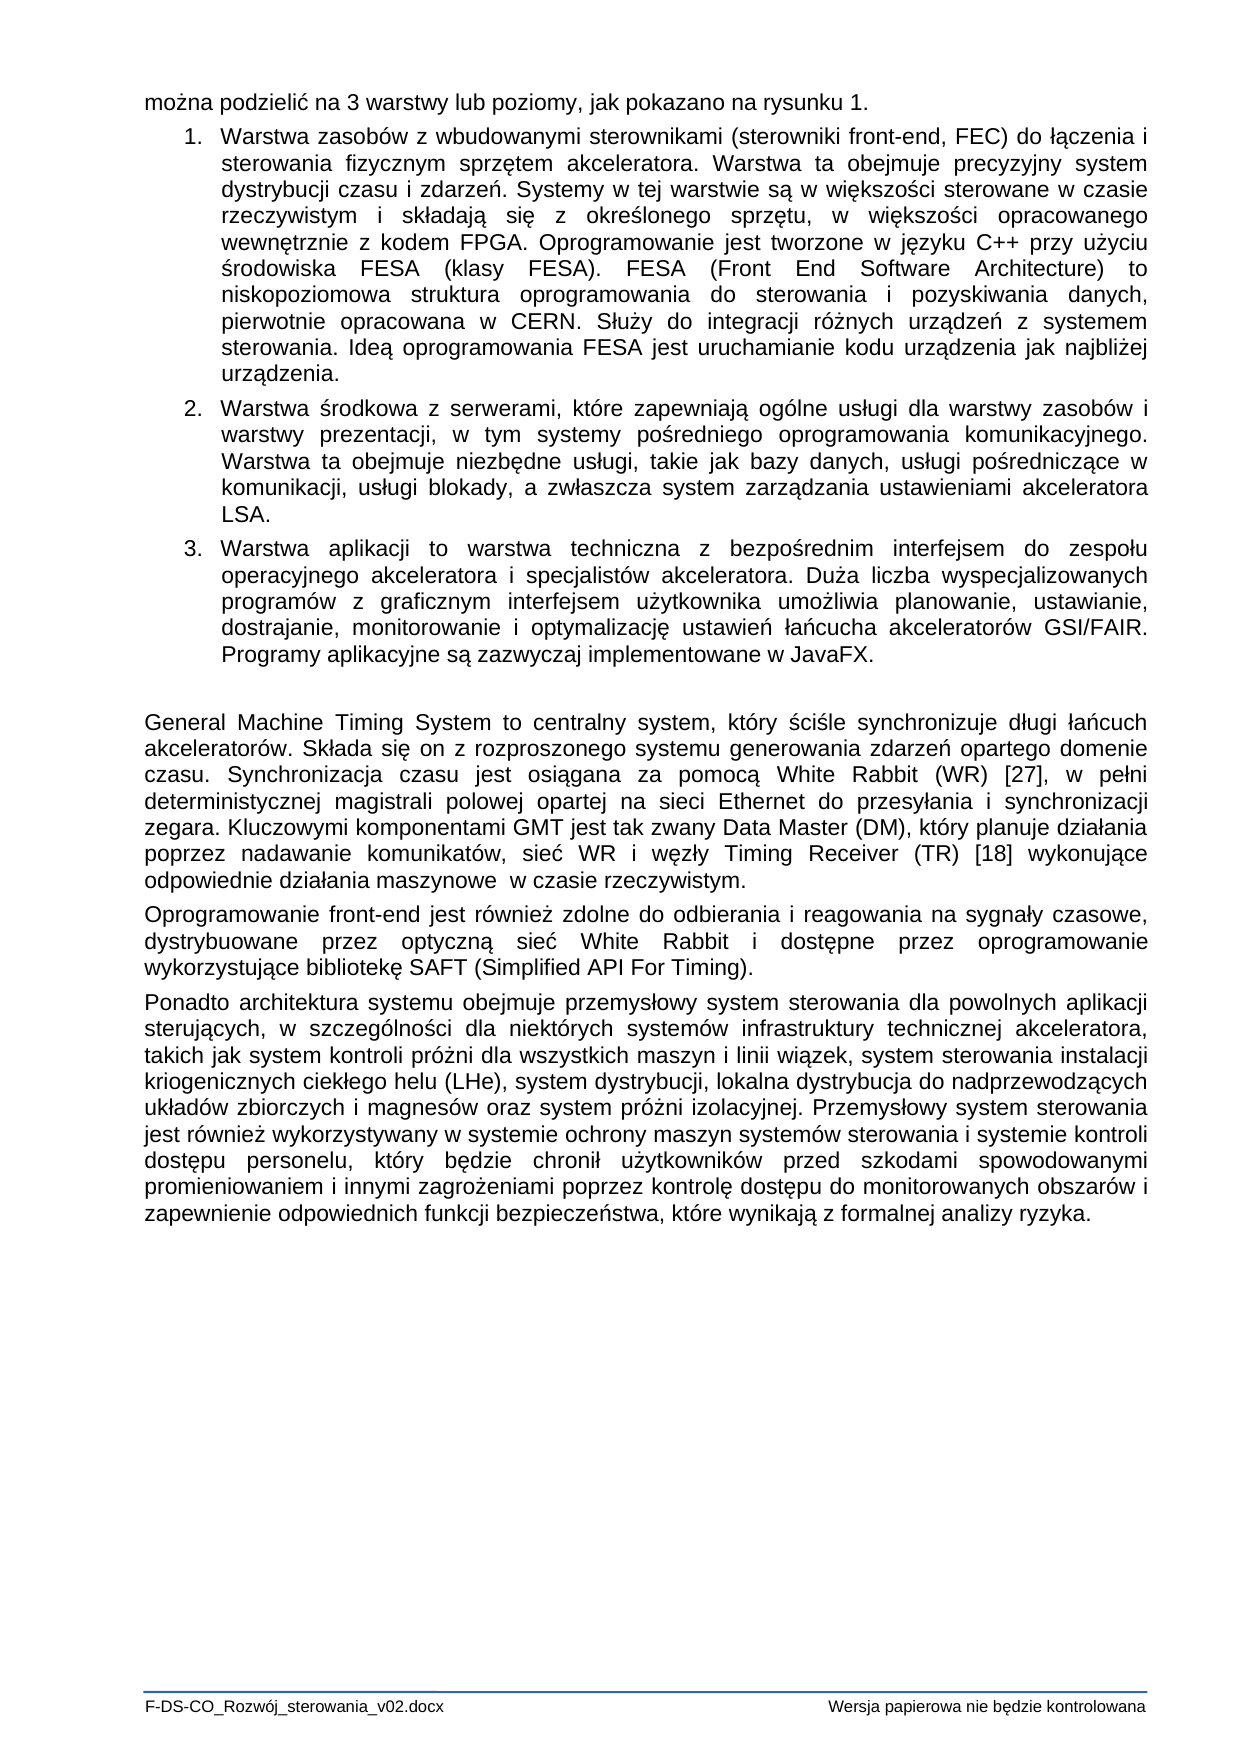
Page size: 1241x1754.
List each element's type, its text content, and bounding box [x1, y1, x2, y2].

text Oprogramowanie front-end jest również zdolne do odbierania i reagowania na sygnały czasowe, dystrybuowane przez optyczną sieć White Rabbit i dostępne przez oprogramowanie wykorzystujące bibliotekę SAFT (Simplified API For Timing). [144, 901, 1149, 981]
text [144, 88, 1149, 115]
text General Machine Timing System to centralny system, który ściśle synchronizuje długi łańcuch akceleratorów. Składa się on z rozproszonego systemu generowania zdarzeń opartego domenie czasu. Synchronizacja czasu jest osiągana za pomocą White Rabbit (WR) [27], w pełni deterministycznej magistrali polowej opartej na sieci Ethernet do przesyłania i synchronizacji zegara. Kluczowymi komponentami GMT jest tak zwany Data Master (DM), który planuje działania poprzez nadawanie komunikatów, sieć WR i węzły Timing Receiver (TR) [18] wykonujące odpowiednie działania maszynowe w czasie rzeczywistym. [144, 709, 1149, 893]
list Warstwa aplikacji to warstwa techniczna z bezpośrednim interfejsem do zespołu operacyjnego akceleratora i specjalistów akceleratora. Duża liczba wyspecjalizowanych programów z graficznym interfejsem użytkownika umożliwia planowanie, ustawianie, dostrajanie, monitorowanie i optymalizację ustawień łańcucha akceleratorów GSI/FAIR. Programy aplikacyjne są zazwyczaj implementowane w JavaFX. [184, 535, 1149, 667]
list Warstwa zasobów z wbudowanymi sterownikami (sterowniki front-end, FEC) do łączenia i sterowania fizycznym sprzętem akceleratora. Warstwa ta obejmuje precyzyjny system dystrybucji czasu i zdarzeń. Systemy w tej warstwie są w większości sterowane w czasie rzeczywistym i składają się z określonego sprzętu, w większości opracowanego wewnętrznie z kodem FPGA. Oprogramowanie jest tworzone w języku C++ przy użyciu środowiska FESA (klasy FESA). FESA (Front End Software Architecture) to niskopoziomowa struktura oprogramowania do sterowania i pozyskiwania danych, pierwotnie opracowana w CERN. Służy do integracji różnych urządzeń z systemem sterowania. Ideą oprogramowania FESA jest uruchamianie kodu urządzenia jak najbliżej urządzenia. [184, 123, 1149, 387]
text Ponadto architektura systemu obejmuje przemysłowy system sterowania dla powolnych aplikacji sterujących, w szczególności dla niektórych systemów infrastruktury technicznej akceleratora, takich jak system kontroli próżni dla wszystkich maszyn i linii wiązek, system sterowania instalacji kriogenicznych ciekłego helu (LHe), system dystrybucji, lokalna dystrybucja do nadprzewodzących układów zbiorczych i magnesów oraz system próżni izolacyjnej. Przemysłowy system sterowania jest również wykorzystywany w systemie ochrony maszyn systemów sterowania i systemie kontroli dostępu personelu, który będzie chronił użytkowników przed szkodami spowodowanymi promieniowaniem i innymi zagrożeniami poprzez kontrolę dostępu do monitorowanych obszarów i zapewnienie odpowiednich funkcji bezpieczeństwa, które wynikają z formalnej analizy ryzyka. [144, 989, 1149, 1226]
list Warstwa środkowa z serwerami, które zapewniają ogólne usługi dla warstwy zasobów i warstwy prezentacji, w tym systemy pośredniego oprogramowania komunikacyjnego. Warstwa ta obejmuje niezbędne usługi, takie jak bazy danych, usługi pośredniczące w komunikacji, usługi blokady, a zwłaszcza system zarządzania ustawieniami akceleratora LSA. [184, 395, 1149, 527]
